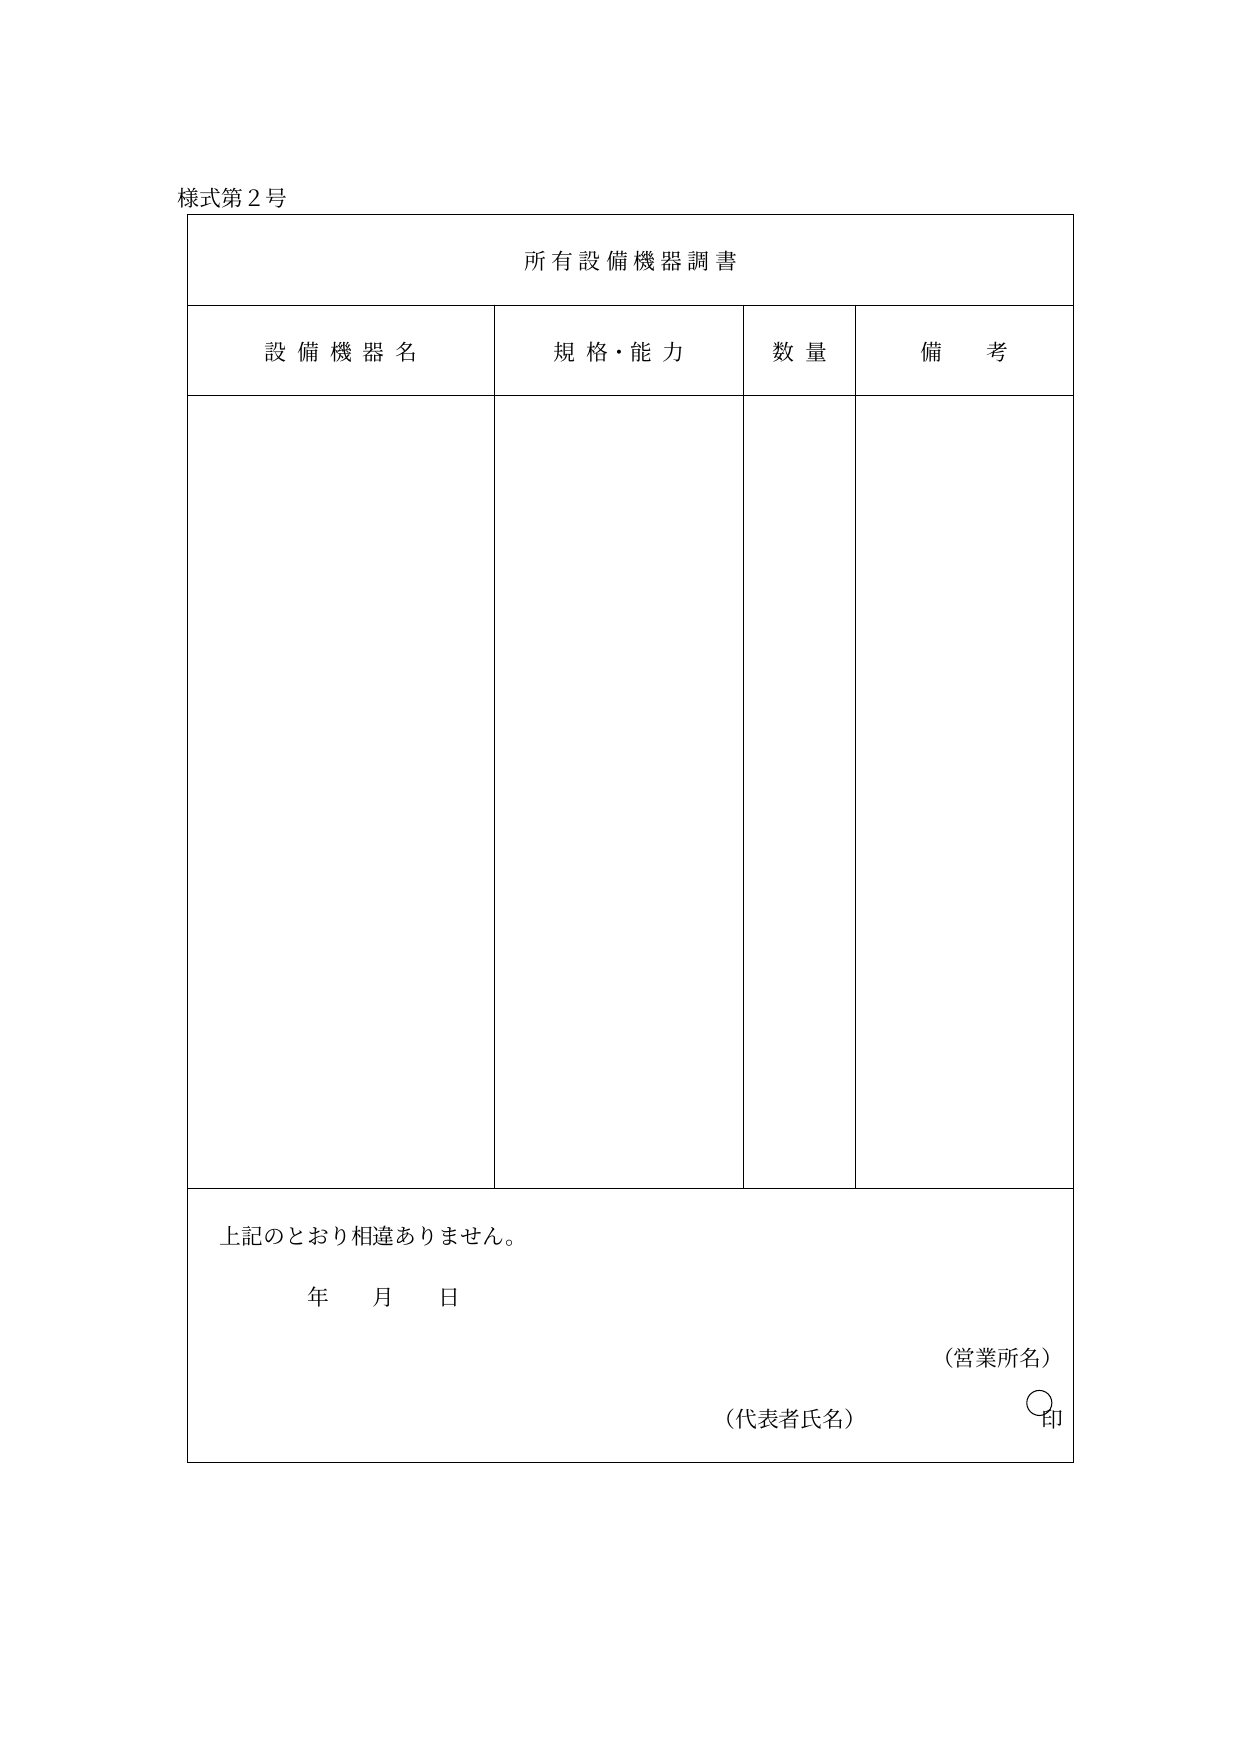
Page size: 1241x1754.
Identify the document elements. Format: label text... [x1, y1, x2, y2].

table_cell 設備機器名 [188, 306, 494, 395]
table_header 所有設備機器調書 [188, 215, 1073, 304]
table_cell [188, 396, 494, 1188]
table_cell 数量 [744, 306, 855, 395]
table_cell [495, 396, 743, 1188]
table_cell 規格・能力 [495, 306, 743, 395]
table_cell [744, 396, 855, 1188]
table_cell 備考 [856, 306, 1073, 395]
table_cell [856, 396, 1073, 1188]
text 様式第２号 [177, 179, 1063, 214]
table_cell 上記のとおり相違ありません。 年 月 日 （営業所名） （代表者氏名） 印 [188, 1189, 1073, 1462]
